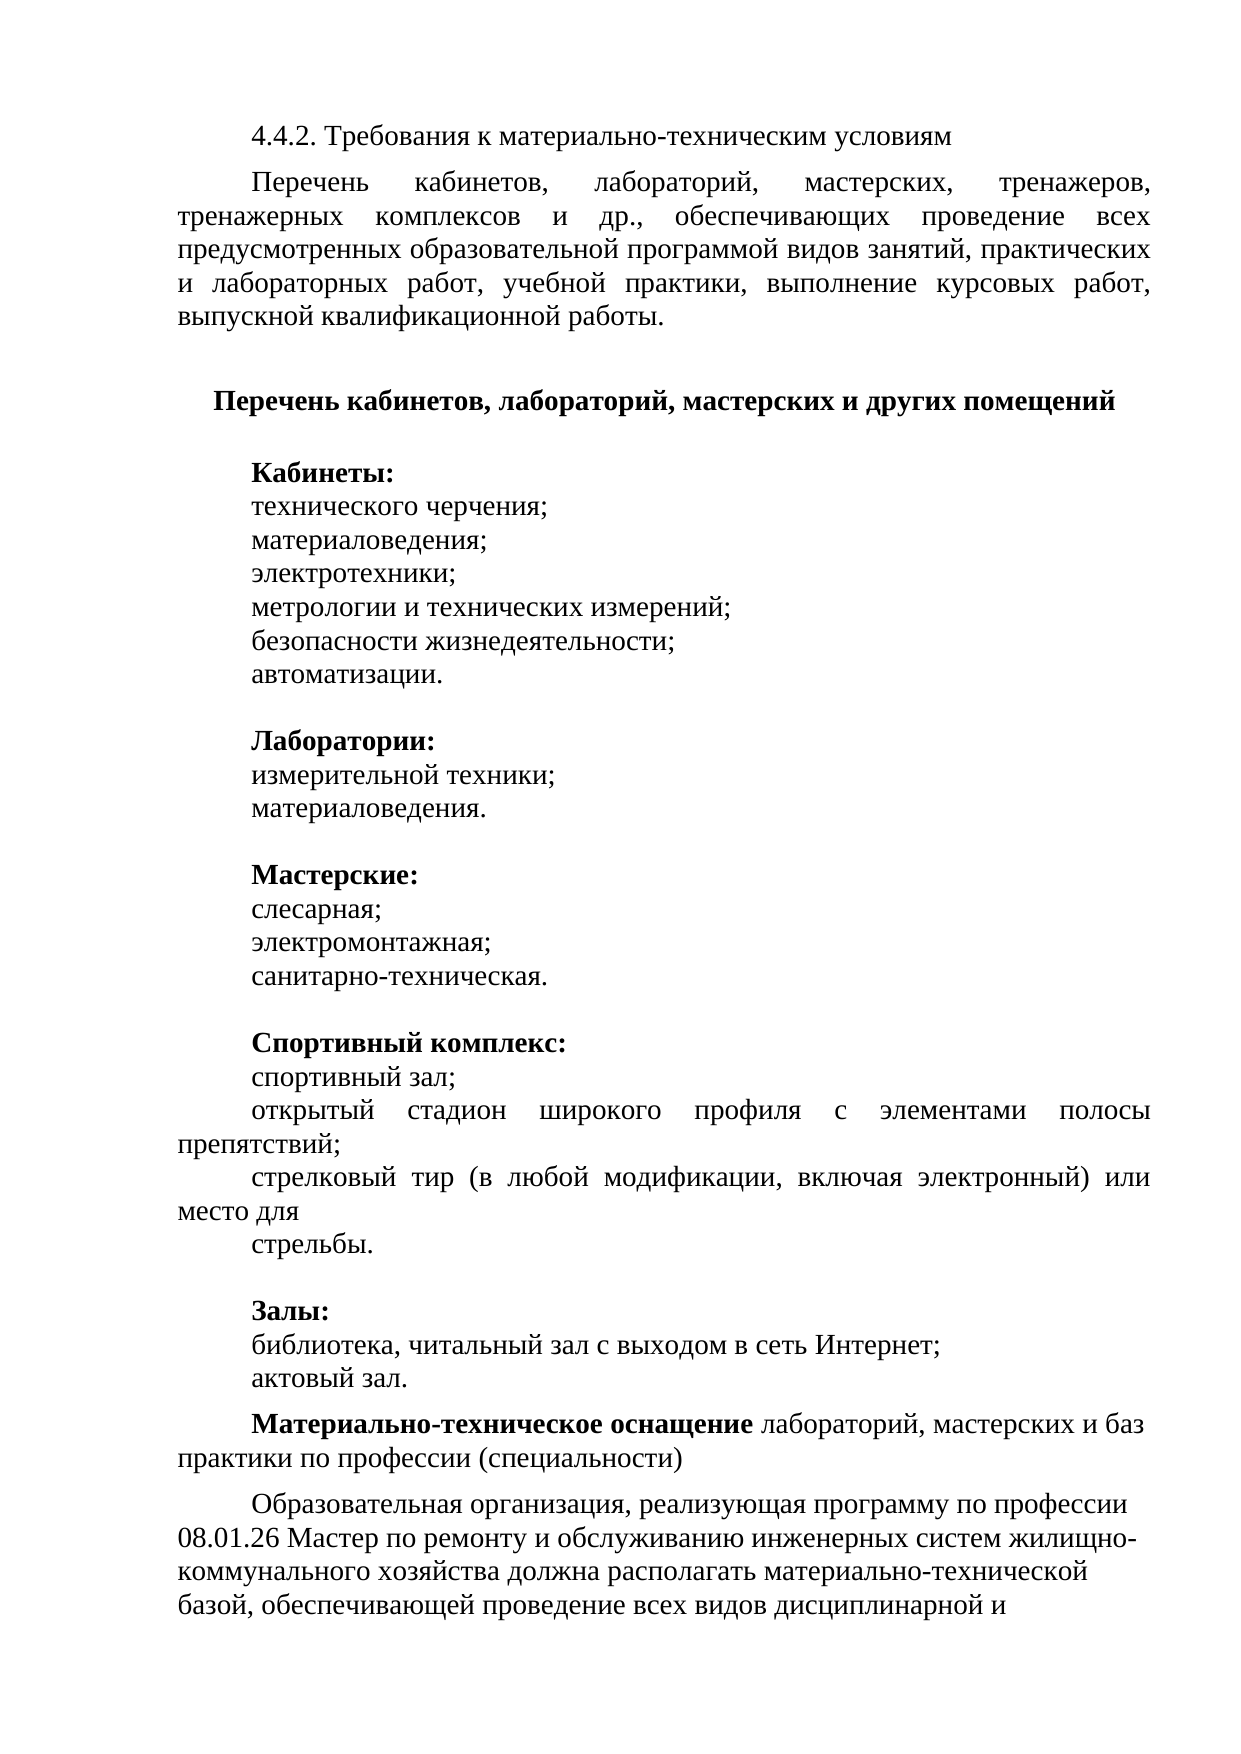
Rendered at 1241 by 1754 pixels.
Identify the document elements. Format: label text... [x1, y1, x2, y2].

text открытый стадион широкого профиля с элементами полосы препятствий; [177, 1092, 1152, 1159]
text актовый зал. [177, 1361, 1152, 1394]
text Залы: [177, 1293, 1152, 1327]
text санитарно-техническая. [177, 958, 1152, 992]
text Материально-техническое оснащение лабораторий, мастерских и баз практики по профессии (специальности) [177, 1407, 1152, 1474]
text метрологии и технических измерений; [177, 589, 1152, 623]
text материаловедения. [177, 790, 1152, 824]
text Перечень кабинетов, лабораторий, мастерских, тренажеров, тренажерных комплексов и др., обеспечивающих проведение всех предусмотренных образовательной программой видов занятий, практических и лабораторных работ, учебной практики, выполнение курсовых работ, выпускной квалификационной работы. [177, 164, 1152, 332]
text электротехники; [177, 556, 1152, 589]
text библиотека, читальный зал с выходом в сеть Интернет; [177, 1327, 1152, 1361]
text измерительной техники; [177, 757, 1152, 790]
text Мастерские: [177, 857, 1152, 891]
text слесарная; [177, 891, 1152, 924]
text Перечень кабинетов, лабораторий, мастерских и других помещений [177, 383, 1152, 416]
text стрельбы. [177, 1226, 1152, 1260]
text Спортивный комплекс: [177, 1025, 1152, 1059]
text электромонтажная; [177, 924, 1152, 958]
text автоматизации. [177, 656, 1152, 690]
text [177, 1486, 1152, 1620]
text технического черчения; [177, 488, 1152, 522]
text стрелковый тир (в любой модификации, включая электронный) или место для [177, 1159, 1152, 1226]
text материаловедения; [177, 522, 1152, 556]
text безопасности жизнедеятельности; [177, 623, 1152, 656]
text 4.4.2. Требования к материально-техническим условиям [177, 118, 1152, 152]
text Кабинеты: [177, 455, 1152, 488]
text Лаборатории: [177, 723, 1158, 757]
text спортивный зал; [177, 1059, 1152, 1092]
